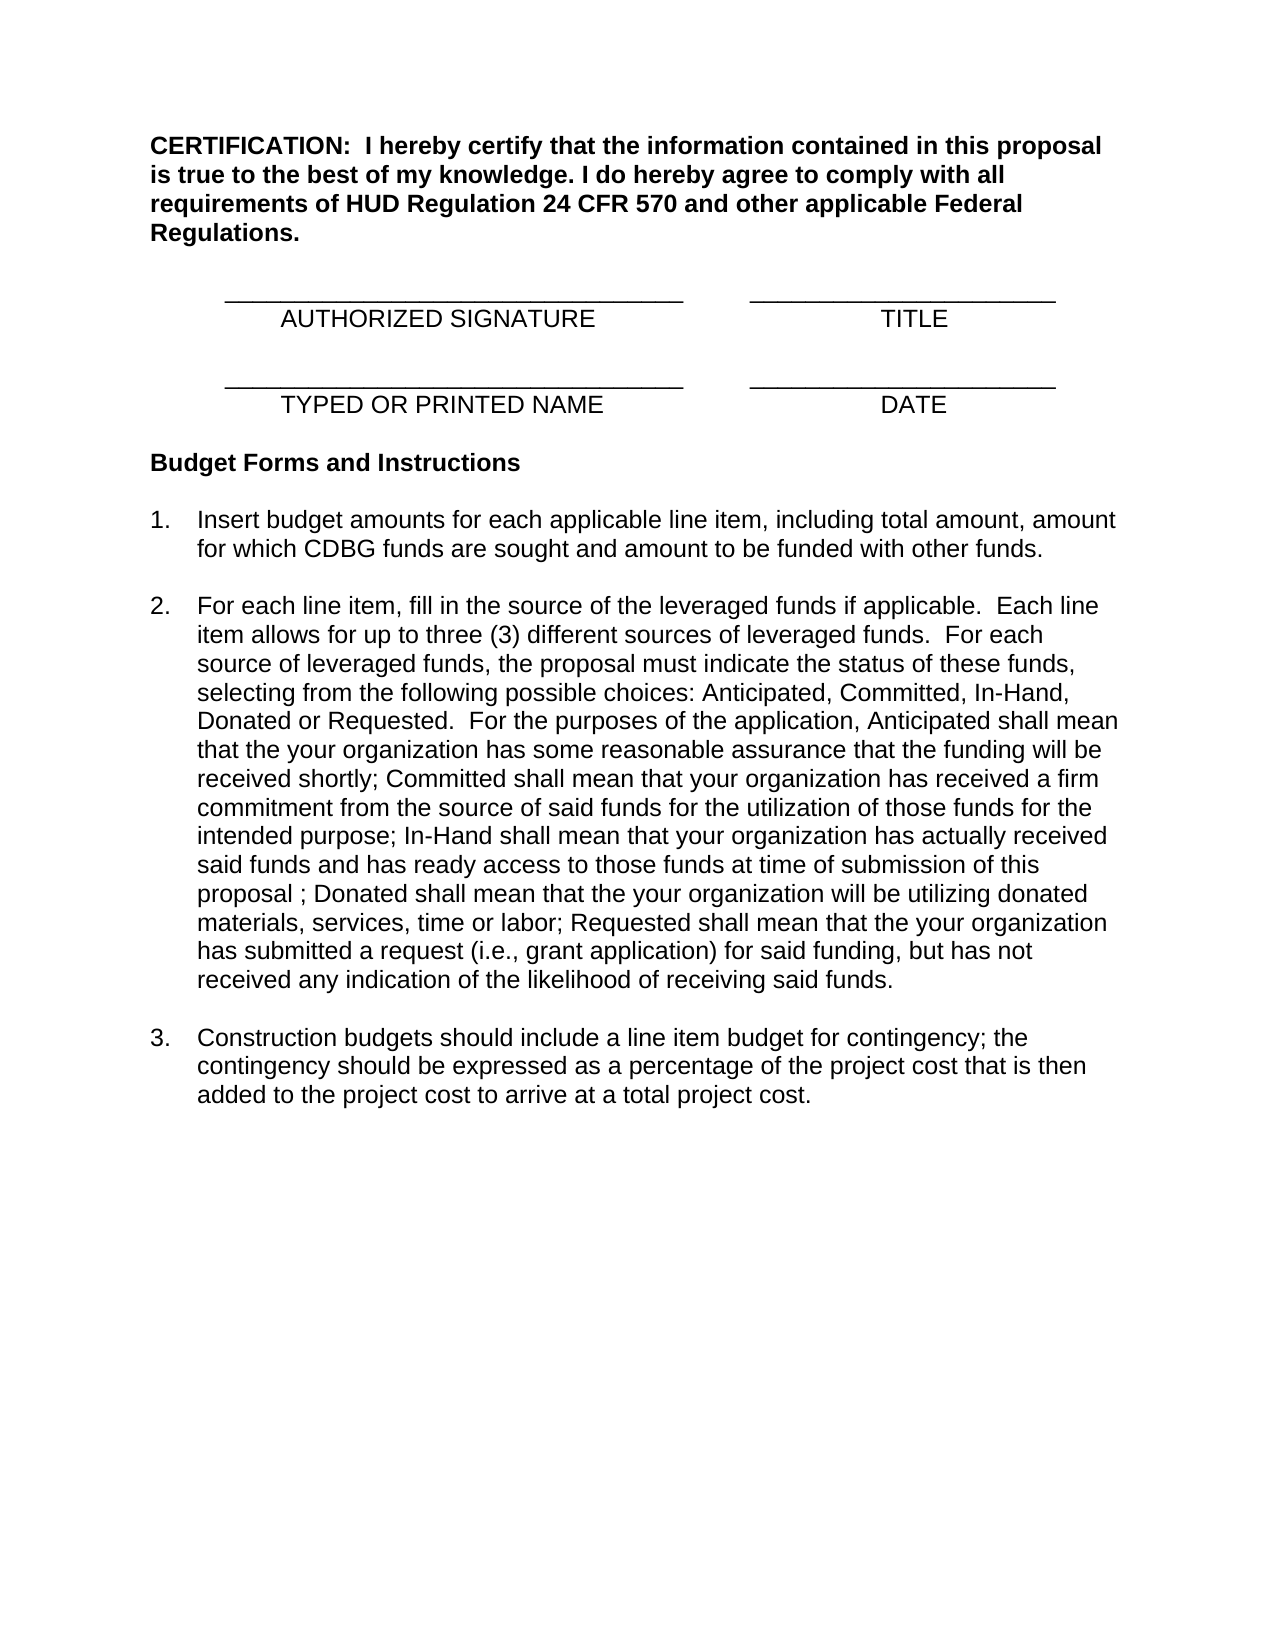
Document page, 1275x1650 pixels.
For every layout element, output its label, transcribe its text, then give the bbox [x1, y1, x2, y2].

list For each line item, fill in the source of the leveraged funds if applicable. Each line item allows for up to three (3) different sources of leveraged funds. For each source of leveraged funds, the proposal must indicate the status of these funds, selecting from the following possible choices: Anticipated, Committed, In-Hand, Donated or Requested. For the purposes of the application, Anticipated shall mean that the your organization has some reasonable assurance that the funding will be received shortly; Committed shall mean that your organization has received a firm commitment from the source of said funds for the utilization of those funds for the intended purpose; In-Hand shall mean that your organization has actually received said funds and has ready access to those funds at time of submission of this proposal ; Donated shall mean that the your organization will be utilizing donated materials, services, time or labor; Requested shall mean that the your organization has submitted a request (i.e., grant application) for said funding, but has not received any indication of the likelihood of receiving said funds. [150, 591, 1125, 994]
text _________________________________ ______________________ [225, 275, 1125, 304]
text TYPED OR PRINTED NAME DATE [150, 390, 1125, 419]
text Budget Forms and Instructions [150, 447, 1125, 476]
list Construction budgets should include a line item budget for contingency; the contingency should be expressed as a percentage of the project cost that is then added to the project cost to arrive at a total project cost. [150, 1022, 1125, 1109]
text AUTHORIZED SIGNATURE TITLE [150, 304, 1125, 332]
text _________________________________ ______________________ [225, 361, 1125, 390]
text CERTIFICATION: I hereby certify that the information contained in this proposal is true to the best of my knowledge. I do hereby agree to comply with all requirements of HUD Regulation 24 CFR 570 and other applicable Federal Regulations. [150, 131, 1125, 246]
list Insert budget amounts for each applicable line item, including total amount, amount for which CDBG funds are sought and amount to be funded with other funds. [150, 505, 1125, 562]
